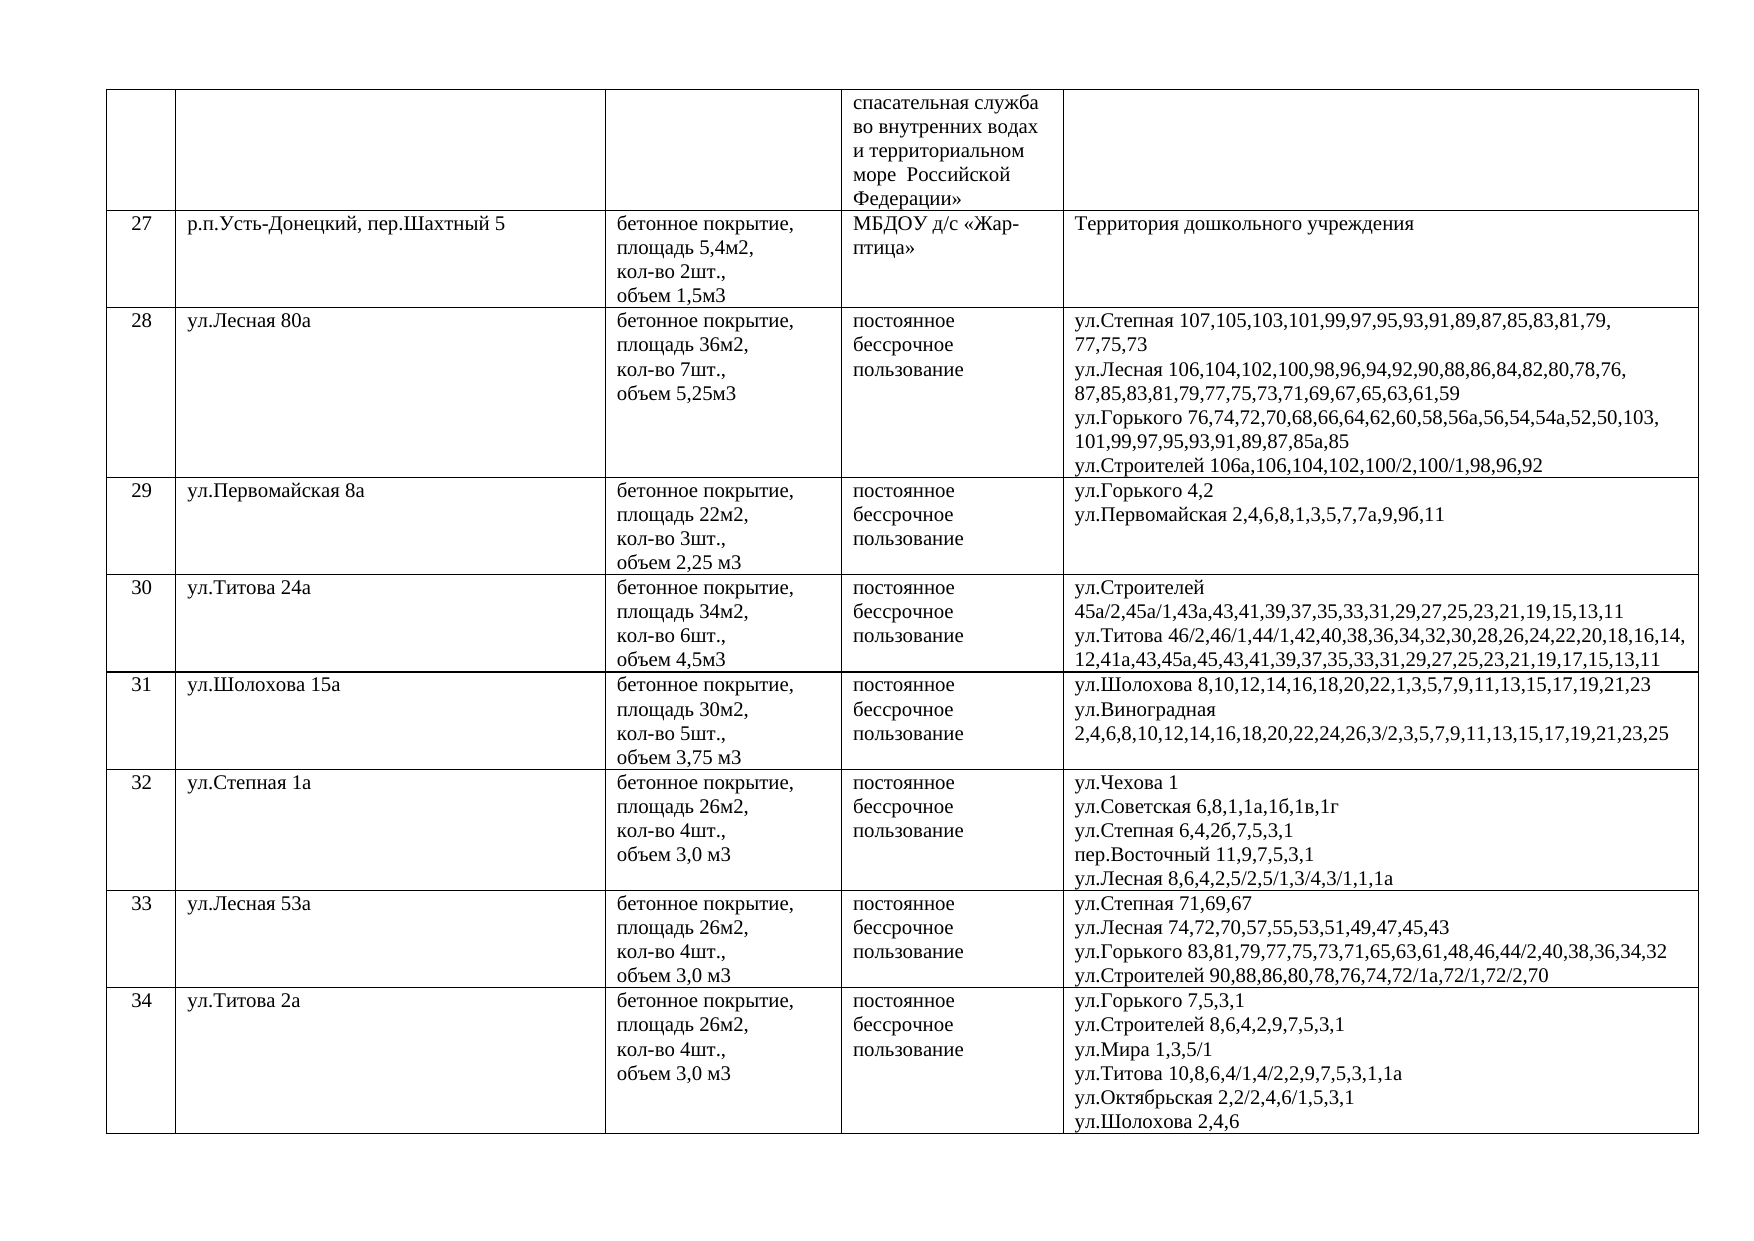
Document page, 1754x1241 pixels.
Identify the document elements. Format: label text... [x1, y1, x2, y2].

table_cell бетонное покрытие, площадь 36м2, кол-во 7шт., объем 5,25м3 [606, 308, 841, 477]
table_cell постоянное бессрочное пользование [842, 891, 1063, 987]
table_cell ул.Горького 4,2 ул.Первомайская 2,4,6,8,1,3,5,7,7а,9,9б,11 [1064, 478, 1698, 574]
table_cell бетонное покрытие, площадь 22м2, кол-во 3шт., объем 2,25 м3 [606, 478, 841, 574]
table_cell 31 [107, 673, 175, 769]
table_cell бетонное покрытие, площадь 34м2, кол-во 6шт., объем 4,5м3 [606, 575, 841, 671]
table_cell 32 [107, 770, 175, 890]
table_cell бетонное покрытие, площадь 30м2, кол-во 5шт., объем 3,75 м3 [606, 673, 841, 769]
table_cell 28 [107, 308, 175, 477]
table_cell 26 [107, 90, 175, 210]
table_cell Территория дошкольного учреждения [1064, 211, 1698, 307]
table_cell ул.Лесная 53а [176, 891, 605, 987]
table_cell ул.Степная 71,69,67 ул.Лесная 74,72,70,57,55,53,51,49,47,45,43 ул.Горького 83,81,79,77,75,73,71,65,63,61,48,46,44/2,40,38,36,34,32 ул.Строителей 90,88,86,80,78,76,74,72/1а,72/1,72/2,70 [1064, 891, 1698, 987]
table_cell 27 [107, 211, 175, 307]
table_cell ул.Первомайская 8а [176, 478, 605, 574]
table_cell бетонное покрытие, площадь 5,4м2, кол-во 2шт., объем 1,5м3 [606, 211, 841, 307]
table_cell постоянное бессрочное пользование [842, 575, 1063, 671]
table_cell постоянное бессрочное пользование [842, 308, 1063, 477]
table_cell ул.Лесная 80а [176, 308, 605, 477]
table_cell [842, 90, 1063, 210]
table_cell 34 [107, 988, 175, 1133]
table_cell ул.Чехова 1 ул.Советская 6,8,1,1а,1б,1в,1г ул.Степная 6,4,2б,7,5,3,1 пер.Восточный 11,9,7,5,3,1 ул.Лесная 8,6,4,2,5/2,5/1,3/4,3/1,1,1а [1064, 770, 1698, 890]
table_cell 30 [107, 575, 175, 671]
table_cell ул.Титова 2а [176, 988, 605, 1133]
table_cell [176, 90, 605, 210]
table_cell бетонное покрытие, площадь 26м2, кол-во 4шт., объем 3,0 м3 [606, 891, 841, 987]
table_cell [842, 988, 1063, 1133]
table_cell ул.Шолохова 15а [176, 673, 605, 769]
table_cell ул.Степная 107,105,103,101,99,97,95,93,91,89,87,85,83,81,79, 77,75,73 ул.Лесная 106,104,102,100,98,96,94,92,90,88,86,84,82,80,78,76, 87,85,83,81,79,77,75,73,71,69,67,65,63,61,59 ул.Горького 76,74,72,70,68,66,64,62,60,58,56а,56,54,54а,52,50,103, 101,99,97,95,93,91,89,87,85а,85 ул.Строителей 106а,106,104,102,100/2,100/1,98,96,92 [1064, 308, 1698, 477]
table_cell 29 [107, 478, 175, 574]
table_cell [606, 988, 841, 1133]
table_cell ул.Горького 7,5,3,1 ул.Строителей 8,6,4,2,9,7,5,3,1 ул.Мира 1,3,5/1 ул.Титова 10,8,6,4/1,4/2,2,9,7,5,3,1,1а ул.Октябрьская 2,2/2,4,6/1,5,3,1 ул.Шолохова 2,4,6 [1064, 988, 1698, 1133]
table_cell постоянное бессрочное пользование [842, 770, 1063, 890]
table_cell р.п.Усть-Донецкий, пер.Шахтный 5 [176, 211, 605, 307]
table_cell постоянное бессрочное пользование [842, 673, 1063, 769]
table_cell МБДОУ д/с «Жар-птица» [842, 211, 1063, 307]
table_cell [606, 90, 841, 210]
table_cell ул.Титова 24а [176, 575, 605, 671]
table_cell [1064, 90, 1698, 210]
table_cell ул.Степная 1а [176, 770, 605, 890]
table_cell постоянное бессрочное пользование [842, 478, 1063, 574]
table_cell ул.Строителей 45а/2,45а/1,43а,43,41,39,37,35,33,31,29,27,25,23,21,19,15,13,11 ул.Титова 46/2,46/1,44/1,42,40,38,36,34,32,30,28,26,24,22,20,18,16,14, 12,41а,43,45а,45,43,41,39,37,35,33,31,29,27,25,23,21,19,17,15,13,11 [1064, 575, 1698, 671]
table_cell ул.Шолохова 8,10,12,14,16,18,20,22,1,3,5,7,9,11,13,15,17,19,21,23 ул.Виноградная 2,4,6,8,10,12,14,16,18,20,22,24,26,3/2,3,5,7,9,11,13,15,17,19,21,23,25 [1064, 673, 1698, 769]
table_cell бетонное покрытие, площадь 26м2, кол-во 4шт., объем 3,0 м3 [606, 770, 841, 890]
table_cell 33 [107, 891, 175, 987]
